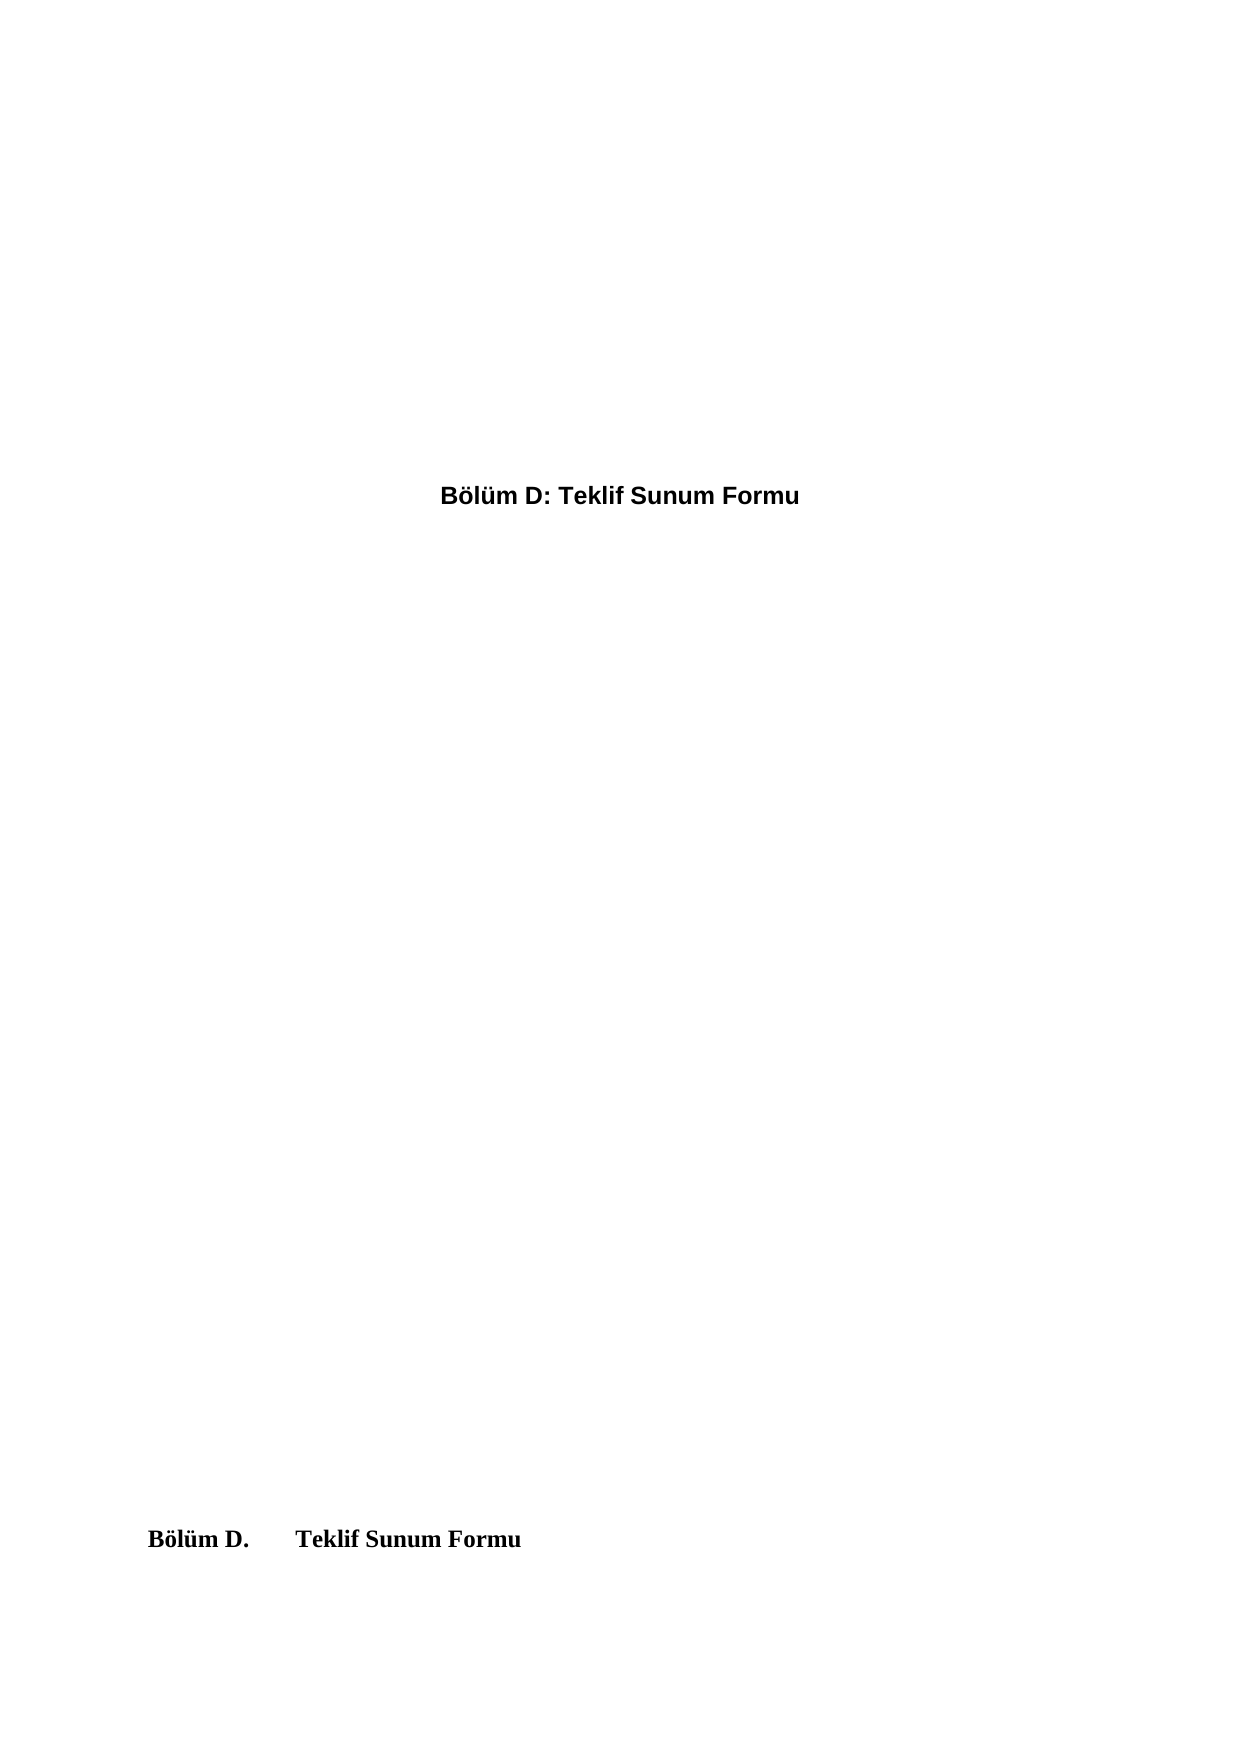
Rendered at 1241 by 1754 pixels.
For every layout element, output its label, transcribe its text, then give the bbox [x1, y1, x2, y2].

subtitle Bölüm D: Teklif Sunum Formu [148, 481, 1093, 510]
text Bölüm D. Teklif Sunum Formu [148, 1524, 1093, 1553]
